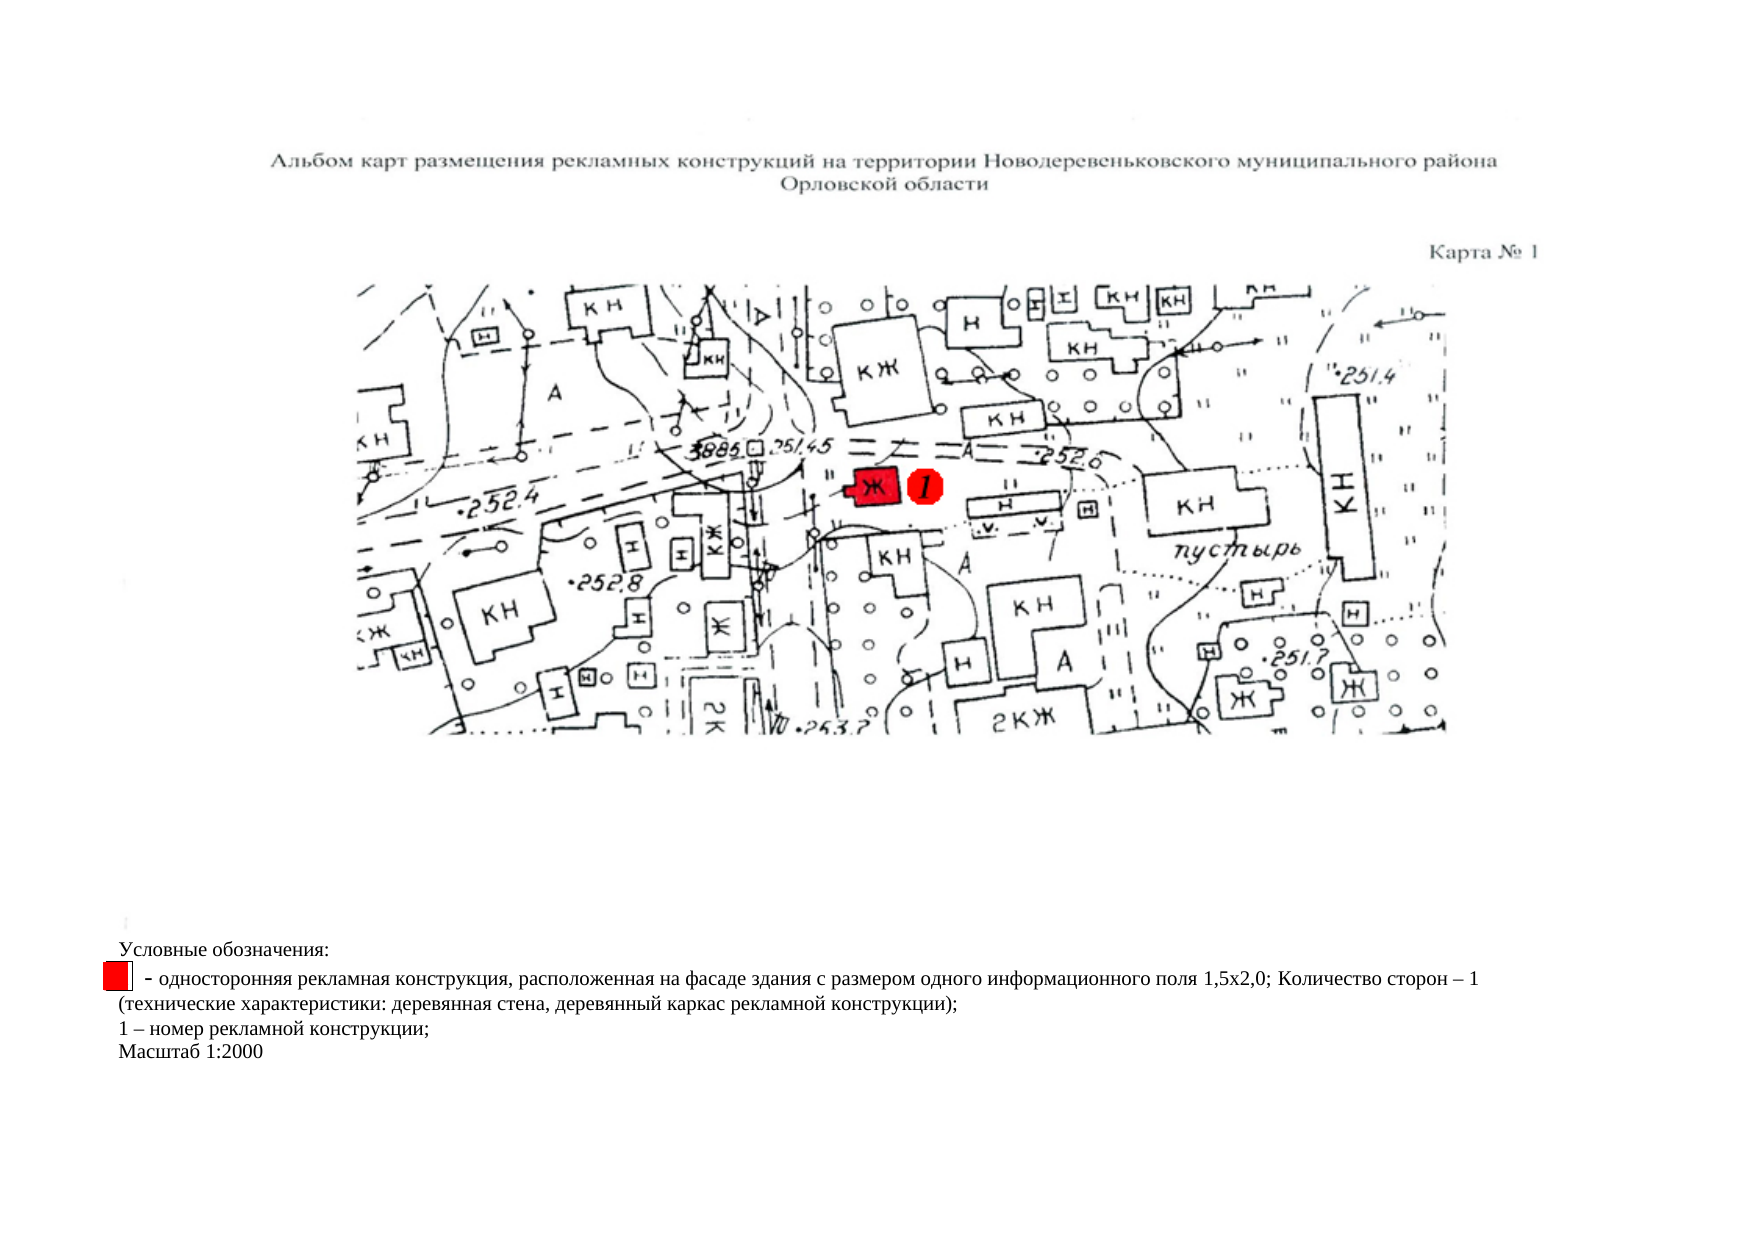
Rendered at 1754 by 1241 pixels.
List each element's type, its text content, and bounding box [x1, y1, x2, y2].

picture [118, 73, 1636, 937]
text Масштаб 1:2000 [118, 1039, 1636, 1063]
text 1 – номер рекламной конструкции; [118, 1015, 1636, 1039]
text Условные обозначения: [118, 937, 1636, 961]
text (технические характеристики: деревянная стена, деревянный каркас рекламной конструкции); [118, 991, 1636, 1015]
table_header - односторонняя рекламная конструкция, расположенная на фасаде здания с размером одного информационного поля 1,5х2,0; Количество сторон – 1 [133, 961, 1683, 990]
